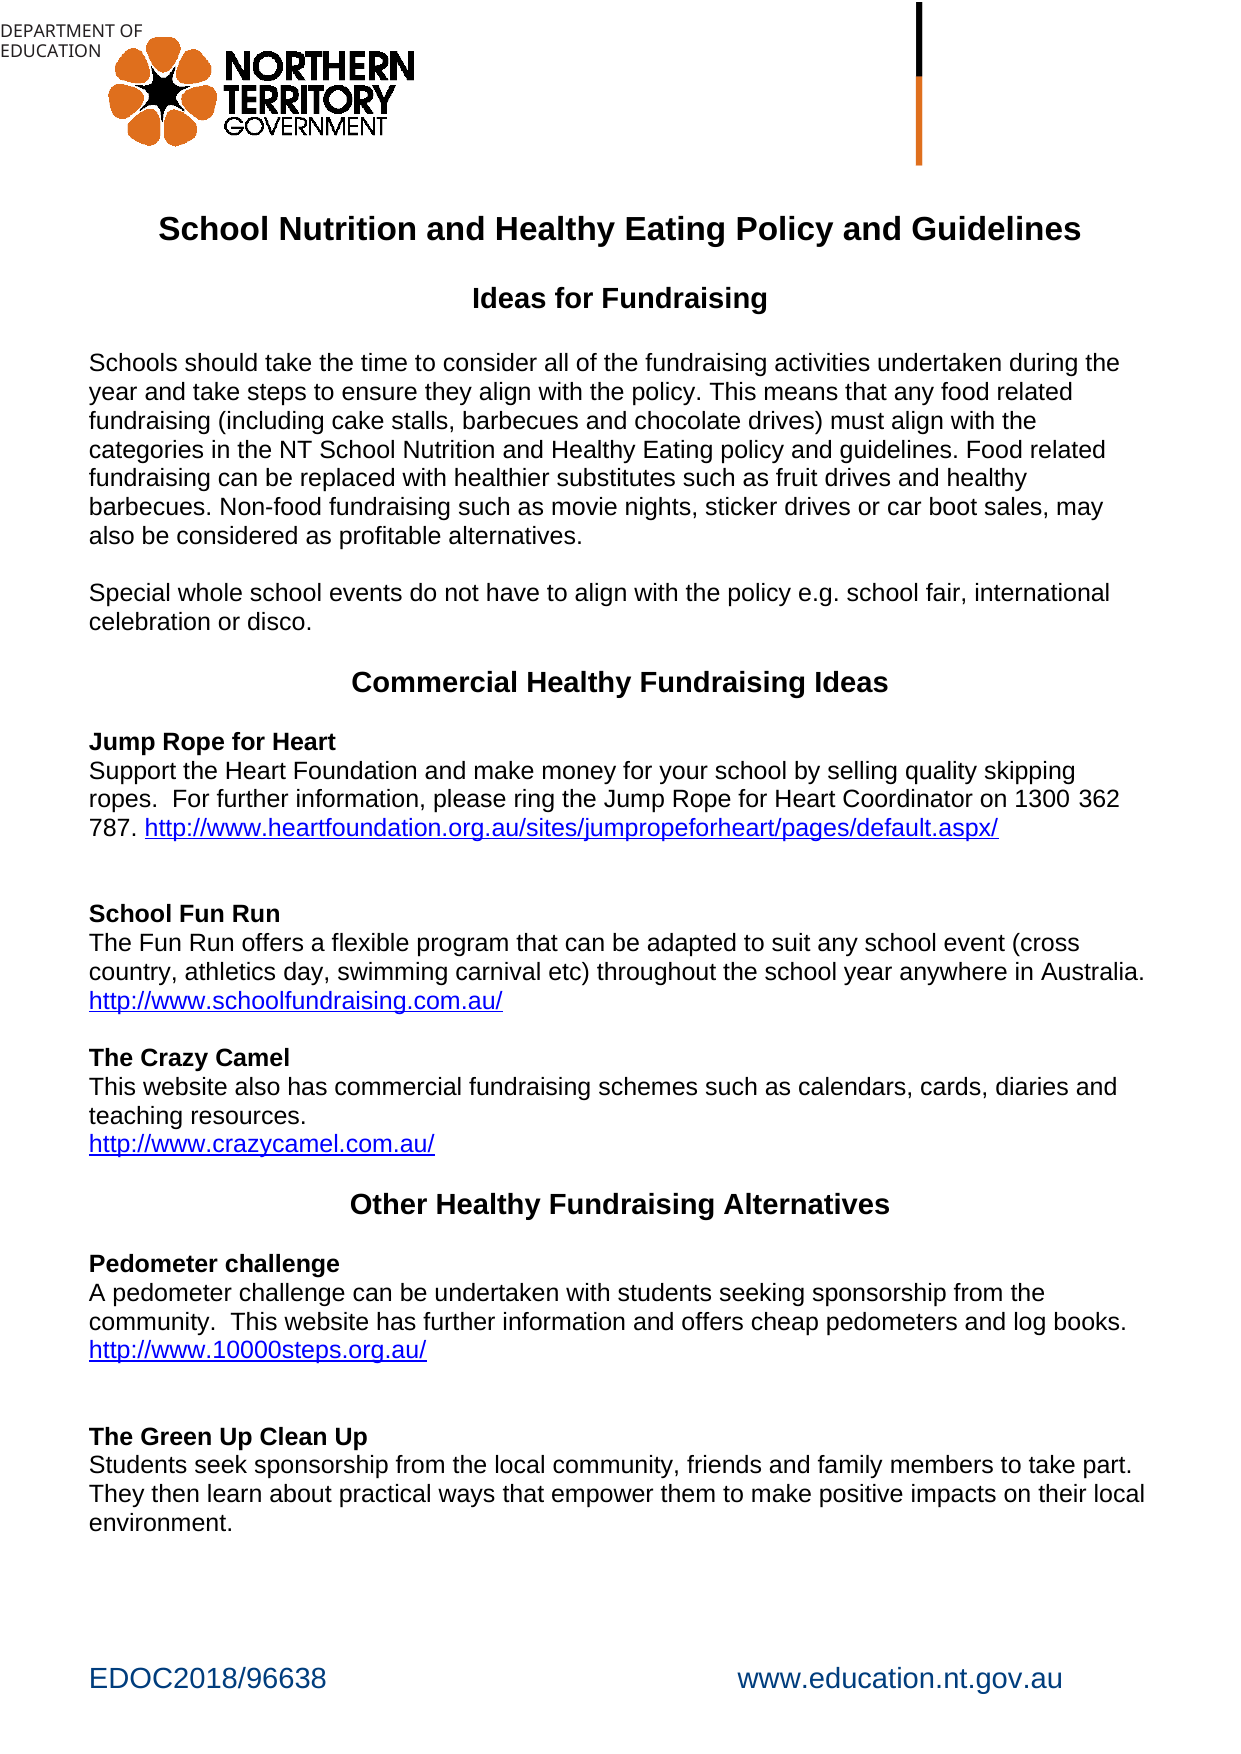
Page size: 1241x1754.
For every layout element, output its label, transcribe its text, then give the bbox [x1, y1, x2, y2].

text Ideas for Fundraising [89, 281, 1152, 315]
picture [854, 2, 928, 180]
text Support the Heart Foundation and make money for your school by selling quality skipping ropes. For further information, please ring the Jump Rope for Heart Coordinator on 1300 362 787. http://www.heartfoundation.org.au/sites/jumpropeforheart/pages/default.aspx/ [89, 756, 1152, 842]
text Pedometer challenge [89, 1249, 1152, 1278]
text School Nutrition and Healthy Eating Policy and Guidelines [89, 209, 1152, 248]
text This website also has commercial fundraising schemes such as calendars, cards, diaries and teaching resources. [89, 1072, 1152, 1129]
text School Fun Run [89, 899, 1152, 928]
text http://www.schoolfundraising.com.au/ [89, 986, 1152, 1014]
text The Fun Run offers a flexible program that can be adapted to suit any school event (cross country, athletics day, swimming carnival etc) throughout the school year anywhere in Australia. [89, 928, 1152, 986]
text Jump Rope for Heart [89, 727, 1152, 756]
text The Crazy Camel [89, 1043, 1152, 1072]
text Students seek sponsorship from the local community, friends and family members to take part. They then learn about practical ways that empower them to make positive impacts on their local environment. [89, 1450, 1152, 1537]
text Schools should take the time to consider all of the fundraising activities undertaken during the year and take steps to ensure they align with the policy. This means that any food related fundraising (including cake stalls, barbecues and chocolate drives) must align with the categories in the NT School Nutrition and Healthy Eating policy and guidelines. Food related fundraising can be replaced with healthier substitutes such as fruit drives and healthy barbecues. Non-food fundraising such as movie nights, sticker drives or car boot sales, may also be considered as profitable alternatives. [89, 348, 1152, 549]
text http://www.crazycamel.com.au/ [89, 1129, 1152, 1158]
text http://www.10000steps.org.au/ [89, 1335, 1152, 1364]
text A pedometer challenge can be undertaken with students seeking sponsorship from the community. This website has further information and offers cheap pedometers and log books. [89, 1278, 1152, 1335]
text Commercial Healthy Fundraising Ideas [89, 664, 1152, 698]
text The Green Up Clean Up [89, 1422, 1152, 1450]
text Other Healthy Fundraising Alternatives [89, 1187, 1152, 1220]
text Special whole school events do not have to align with the policy e.g. school fair, international celebration or disco. [89, 578, 1152, 636]
picture [107, 32, 464, 148]
